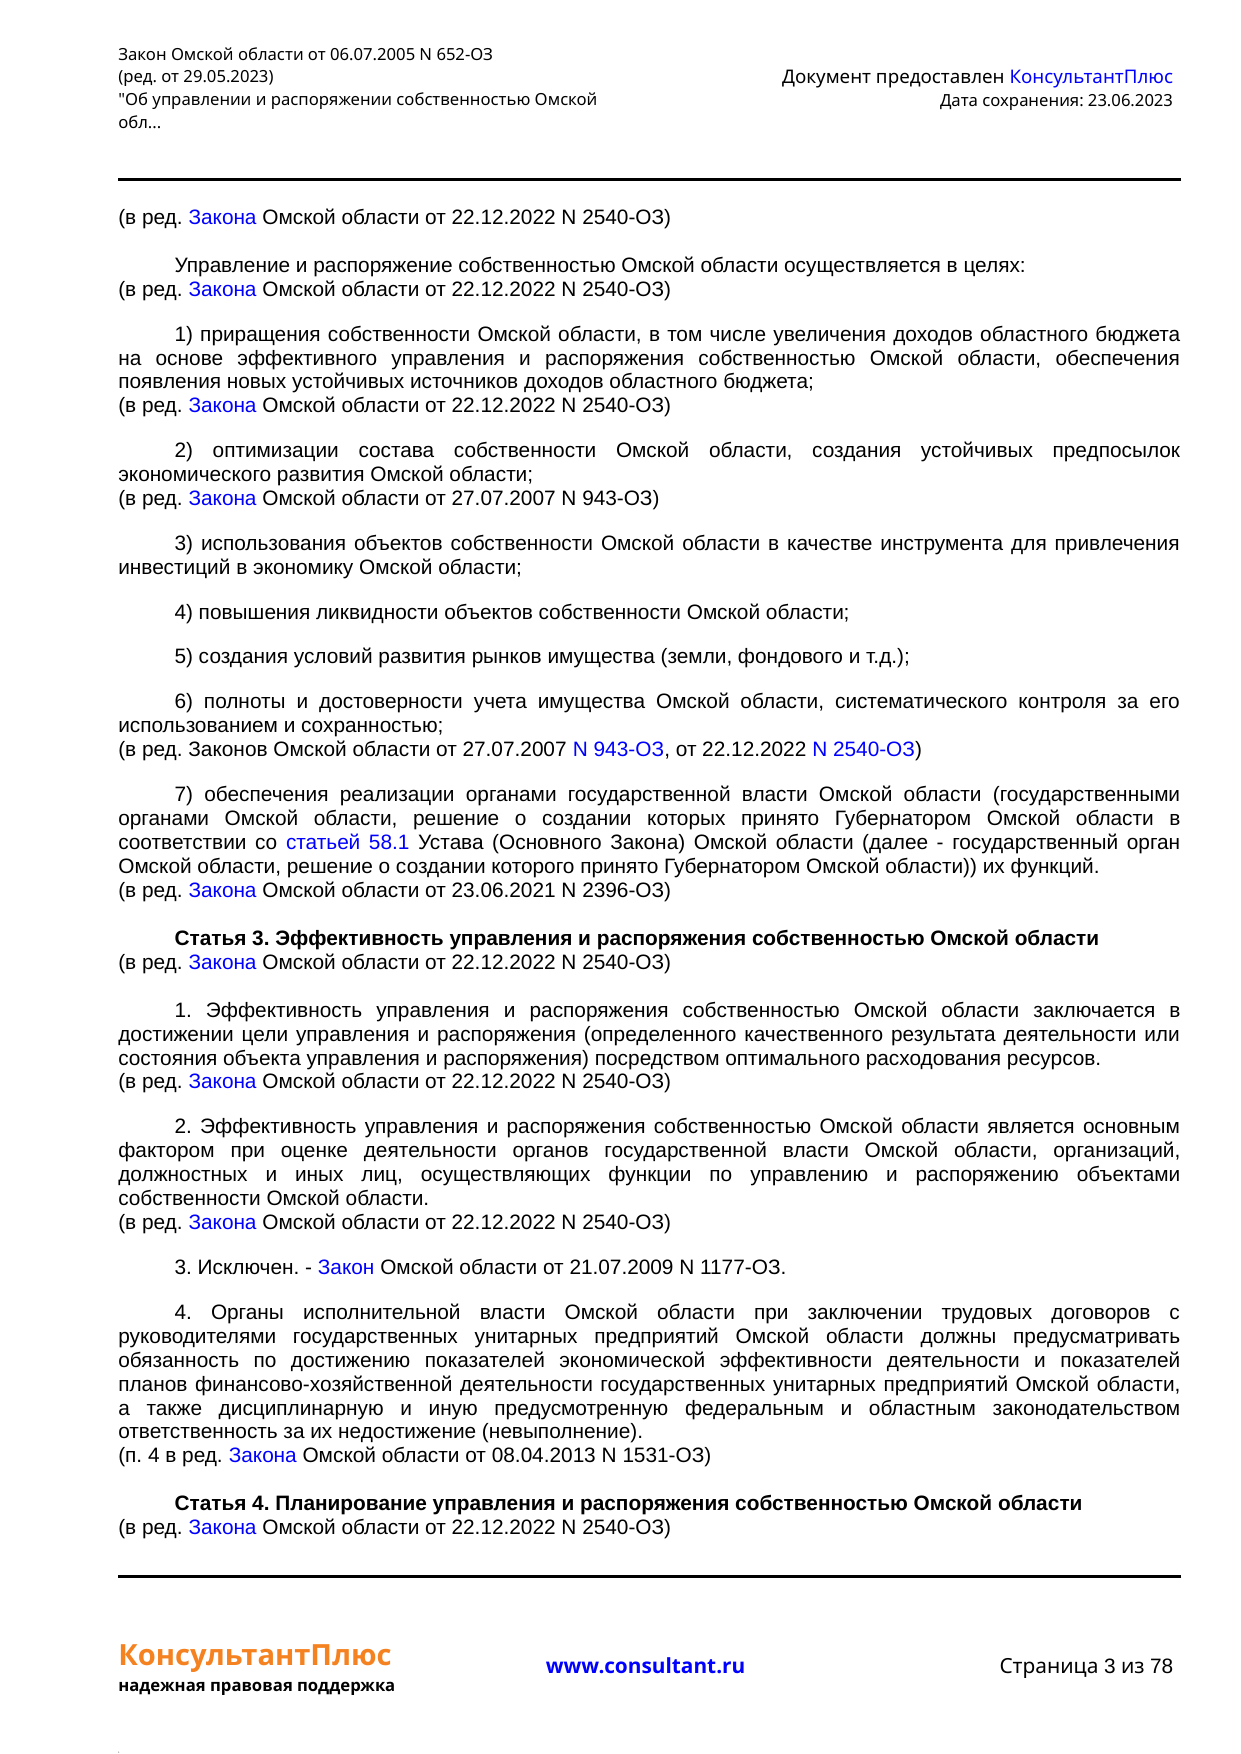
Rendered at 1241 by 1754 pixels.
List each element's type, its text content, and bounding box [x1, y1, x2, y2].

text 6) полноты и достоверности учета имущества Омской области, систематического контроля за его использованием и сохранностью; [118, 689, 1181, 737]
text 3) использования объектов собственности Омской области в качестве инструмента для привлечения инвестиций в экономику Омской области; [118, 531, 1181, 579]
text (в ред. Закона Омской области от 22.12.2022 N 2540-ОЗ) [118, 1515, 1181, 1539]
text (в ред. Закона Омской области от 22.12.2022 N 2540-ОЗ) [118, 277, 1181, 301]
text 1) приращения собственности Омской области, в том числе увеличения доходов областного бюджета на основе эффективного управления и распоряжения собственностью Омской области, обеспечения появления новых устойчивых источников доходов областного бюджета; [118, 321, 1181, 393]
text (в ред. Закона Омской области от 22.12.2022 N 2540-ОЗ) [118, 1210, 1181, 1234]
text 4) повышения ликвидности объектов собственности Омской области; [118, 599, 1181, 623]
text (п. 4 в ред. Закона Омской области от 08.04.2013 N 1531-ОЗ) [118, 1443, 1181, 1467]
text (в ред. Закона Омской области от 22.12.2022 N 2540-ОЗ) [118, 949, 1181, 973]
title Статья 3. Эффективность управления и распоряжения собственностью Омской области [118, 926, 1181, 949]
text (в ред. Закона Омской области от 27.07.2007 N 943-ОЗ) [118, 486, 1181, 510]
text 4. Органы исполнительной власти Омской области при заключении трудовых договоров с руководителями государственных унитарных предприятий Омской области должны предусматривать обязанность по достижению показателей экономической эффективности деятельности и показателей планов финансово-хозяйственной деятельности государственных унитарных предприятий Омской области, а также дисциплинарную и иную предусмотренную федеральным и областным законодательством ответственность за их недостижение (невыполнение). [118, 1299, 1181, 1443]
text (в ред. Закона Омской области от 23.06.2021 N 2396-ОЗ) [118, 878, 1181, 902]
text (в ред. Законов Омской области от 27.07.2007 N 943-ОЗ, от 22.12.2022 N 2540-ОЗ) [118, 737, 1181, 761]
text (в ред. Закона Омской области от 22.12.2022 N 2540-ОЗ) [118, 1069, 1181, 1093]
text Управление и распоряжение собственностью Омской области осуществляется в целях: [118, 253, 1181, 277]
text 3. Исключен. - Закон Омской области от 21.07.2009 N 1177-ОЗ. [118, 1255, 1181, 1279]
text 5) создания условий развития рынков имущества (земли, фондового и т.д.); [118, 644, 1181, 668]
text 2. Эффективность управления и распоряжения собственностью Омской области является основным фактором при оценке деятельности органов государственной власти Омской области, организаций, должностных и иных лиц, осуществляющих функции по управлению и распоряжению объектами собственности Омской области. [118, 1114, 1181, 1210]
text (в ред. Закона Омской области от 22.12.2022 N 2540-ОЗ) [118, 393, 1181, 417]
text 7) обеспечения реализации органами государственной власти Омской области (государственными органами Омской области, решение о создании которых принято Губернатором Омской области в соответствии со статьей 58.1 Устава (Основного Закона) Омской области (далее - государственный орган Омской области, решение о создании которого принято Губернатором Омской области)) их функций. [118, 782, 1181, 878]
text 1. Эффективность управления и распоряжения собственностью Омской области заключается в достижении цели управления и распоряжения (определенного качественного результата деятельности или состояния объекта управления и распоряжения) посредством оптимального расходования ресурсов. [118, 997, 1181, 1069]
text 2) оптимизации состава собственности Омской области, создания устойчивых предпосылок экономического развития Омской области; [118, 438, 1181, 486]
title Статья 4. Планирование управления и распоряжения собственностью Омской области [118, 1491, 1181, 1515]
text (в ред. Закона Омской области от 22.12.2022 N 2540-ОЗ) [118, 205, 1181, 229]
